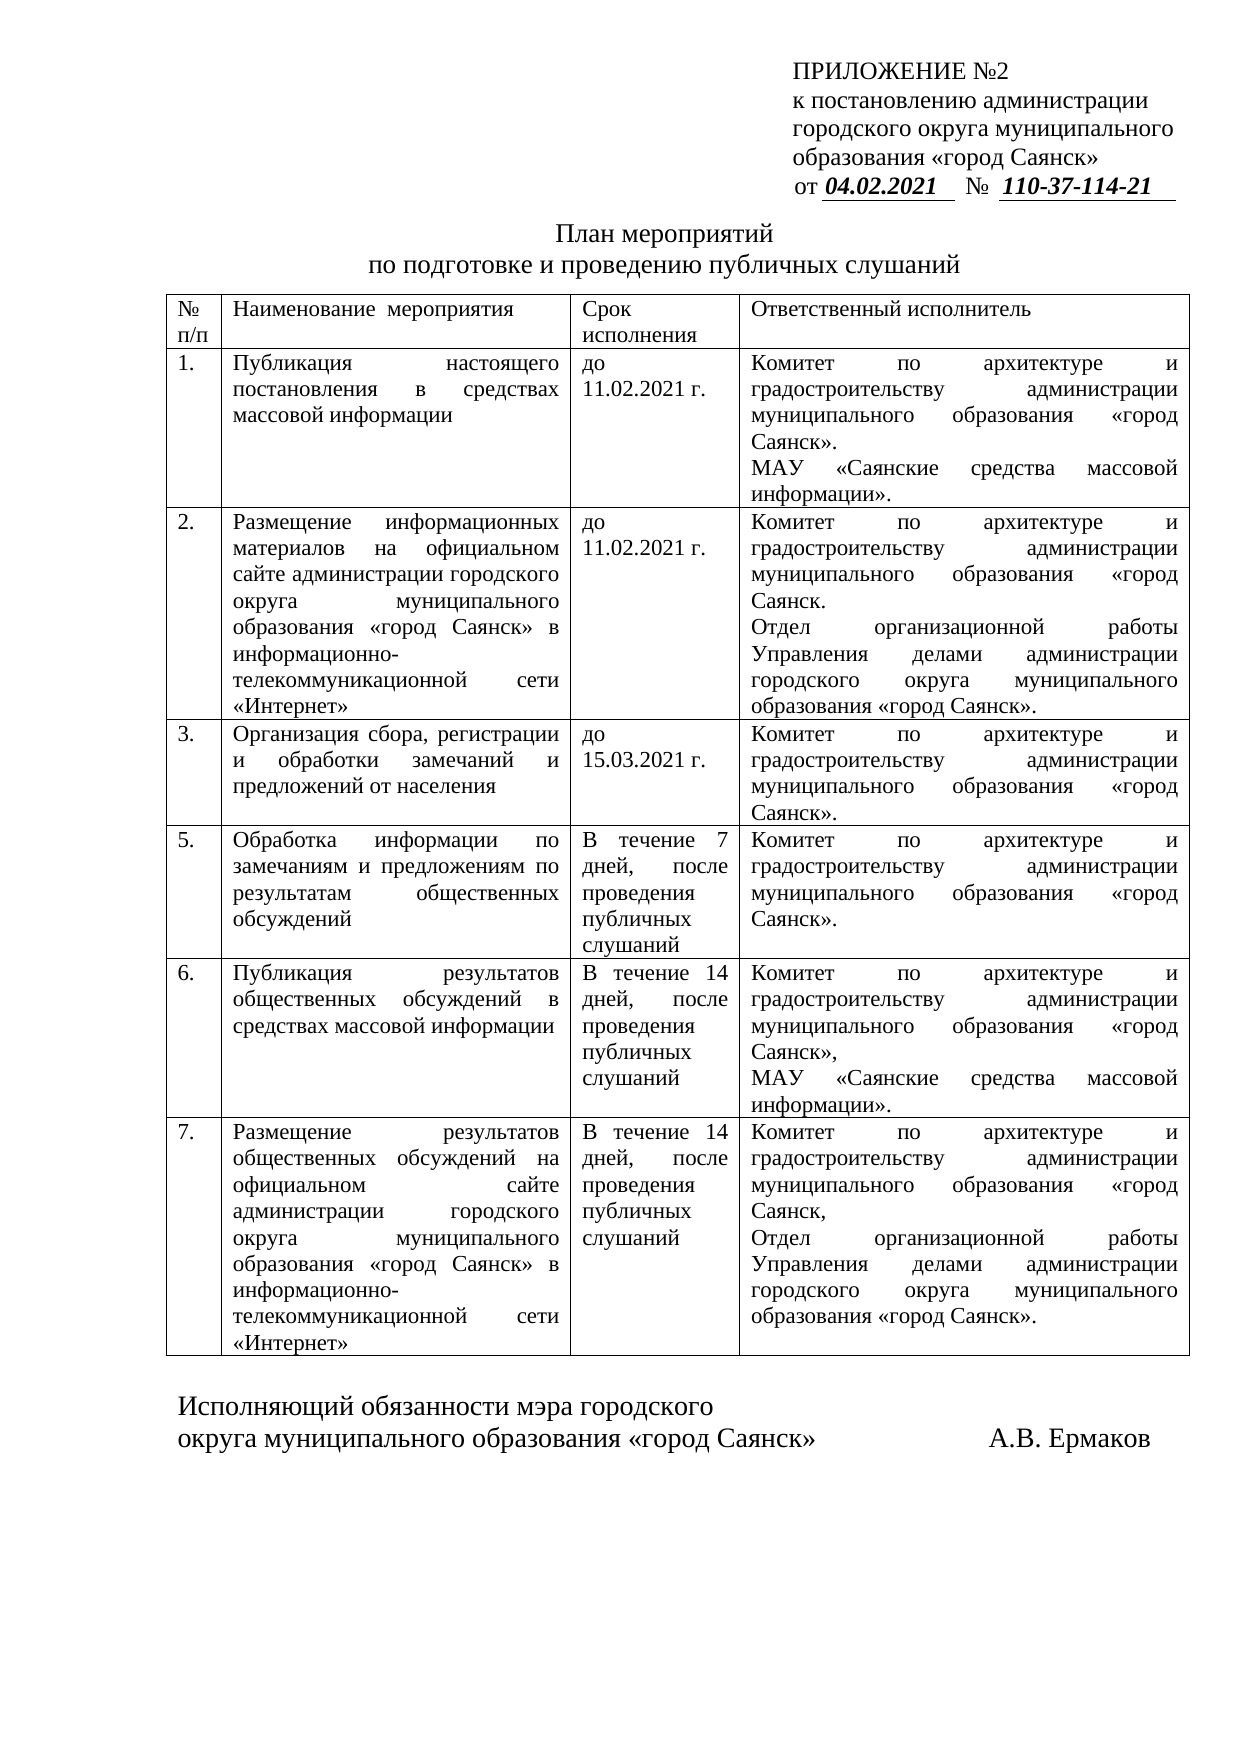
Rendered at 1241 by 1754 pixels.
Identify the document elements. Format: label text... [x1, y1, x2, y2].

table_cell до 11.02.2021 г. [571, 349, 739, 507]
table_cell Размещение результатов общественных обсуждений на официальном сайте администрации городского округа муниципального образования «город Саянск» в информационно-телекоммуникационной сети «Интернет» [222, 1118, 570, 1355]
table_cell Комитет по архитектуре и градостроительству администрации муниципального образования «город Саянск. Отдел организационной работы Управления делами администрации городского округа муниципального образования «город Саянск». [740, 508, 1189, 719]
table_cell до 11.02.2021 г. [571, 508, 739, 719]
table_cell 6. [167, 959, 221, 1117]
table_cell Публикация результатов общественных обсуждений в средствах массовой информации [222, 959, 570, 1117]
table_cell Организация сбора, регистрации и обработки замечаний и предложений от населения [222, 720, 570, 825]
table_cell Комитет по архитектуре и градостроительству администрации муниципального образования «город Саянск». [740, 826, 1189, 958]
table_cell Комитет по архитектуре и градостроительству администрации муниципального образования «город Саянск, Отдел организационной работы Управления делами администрации городского округа муниципального образования «город Саянск». [740, 1118, 1189, 1355]
table_cell Комитет по архитектуре и градостроительству администрации муниципального образования «город Саянск», МАУ «Саянские средства массовой информации». [740, 959, 1189, 1117]
text Исполняющий обязанности мэра городского [177, 1389, 1152, 1421]
table_cell Публикация настоящего постановления в средствах массовой информации [222, 349, 570, 507]
table_header Срок исполнения [571, 295, 739, 348]
table_cell 7. [167, 1118, 221, 1355]
table_header № п/п [167, 295, 221, 348]
text по подготовке и проведению публичных слушаний [177, 248, 1152, 279]
text округа муниципального образования «город Саянск» А.В. Ермаков [177, 1421, 1152, 1453]
text План мероприятий [177, 217, 1152, 248]
table_cell 2. [167, 508, 221, 719]
table_cell В течение 7 дней, после проведения публичных слушаний [571, 826, 739, 958]
table_header Ответственный исполнитель [740, 295, 1189, 348]
table_cell В течение 14 дней, после проведения публичных слушаний [571, 959, 739, 1117]
table_cell 1. [167, 349, 221, 507]
table_header Наименование мероприятия [222, 295, 570, 348]
table_cell Комитет по архитектуре и градостроительству администрации муниципального образования «город Саянск». МАУ «Саянские средства массовой информации». [740, 349, 1189, 507]
table_cell Размещение информационных материалов на официальном сайте администрации городского округа муниципального образования «город Саянск» в информационно-телекоммуникационной сети «Интернет» [222, 508, 570, 719]
table_cell 5. [167, 826, 221, 958]
table_cell Обработка информации по замечаниям и предложениям по результатам общественных обсуждений [222, 826, 570, 958]
table_cell до 15.03.2021 г. [571, 720, 739, 825]
table_cell Комитет по архитектуре и градостроительству администрации муниципального образования «город Саянск». [740, 720, 1189, 825]
table_cell 3. [167, 720, 221, 825]
table_cell В течение 14 дней, после проведения публичных слушаний [571, 1118, 739, 1355]
